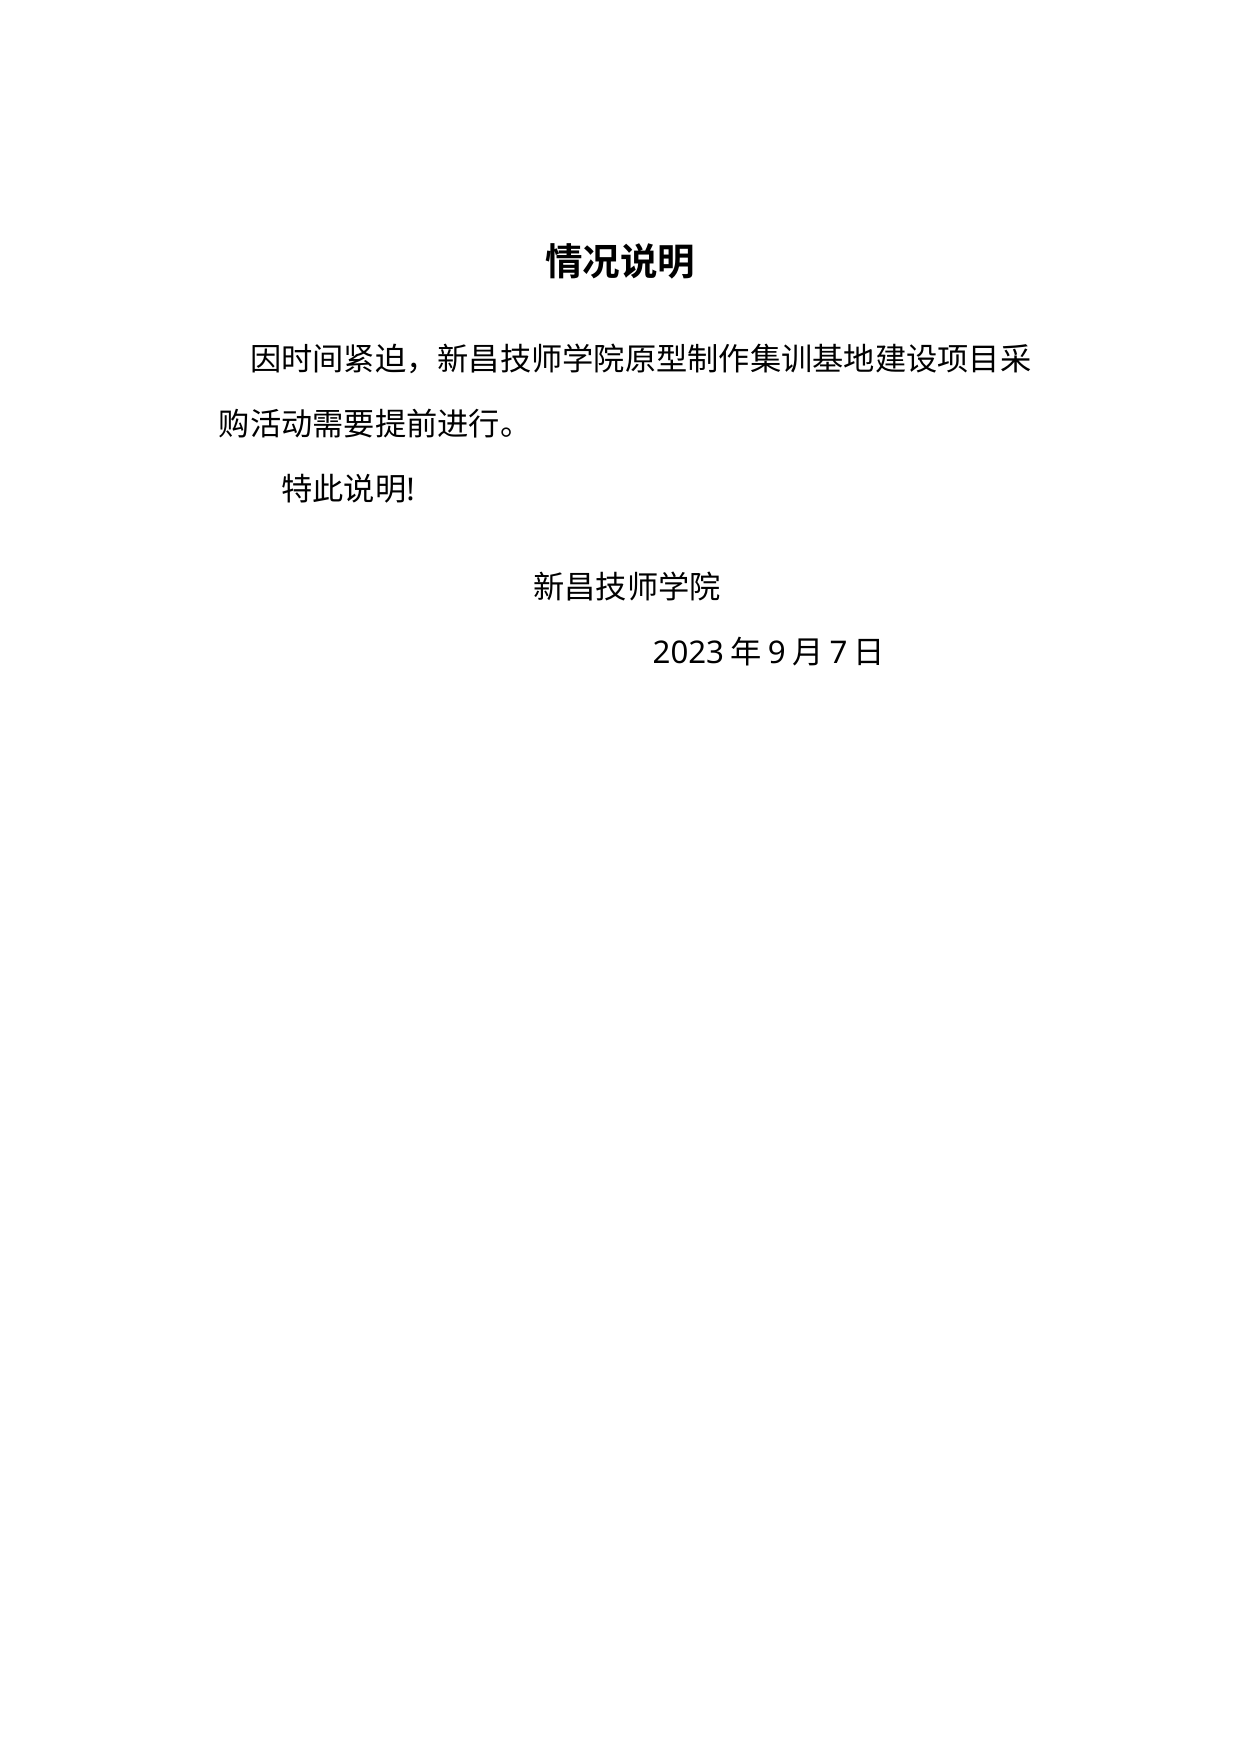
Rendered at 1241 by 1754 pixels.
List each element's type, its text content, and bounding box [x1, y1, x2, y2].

text 新昌技师学院 [187, 552, 1053, 617]
text 特此说明! [187, 454, 1053, 519]
text 2023年9月7日 [187, 617, 1053, 682]
text 因时间紧迫，新昌技师学院原型制作集训基地建设项目采购活动需要提前进行。 [218, 324, 1053, 454]
text 情况说明 [187, 227, 1053, 292]
